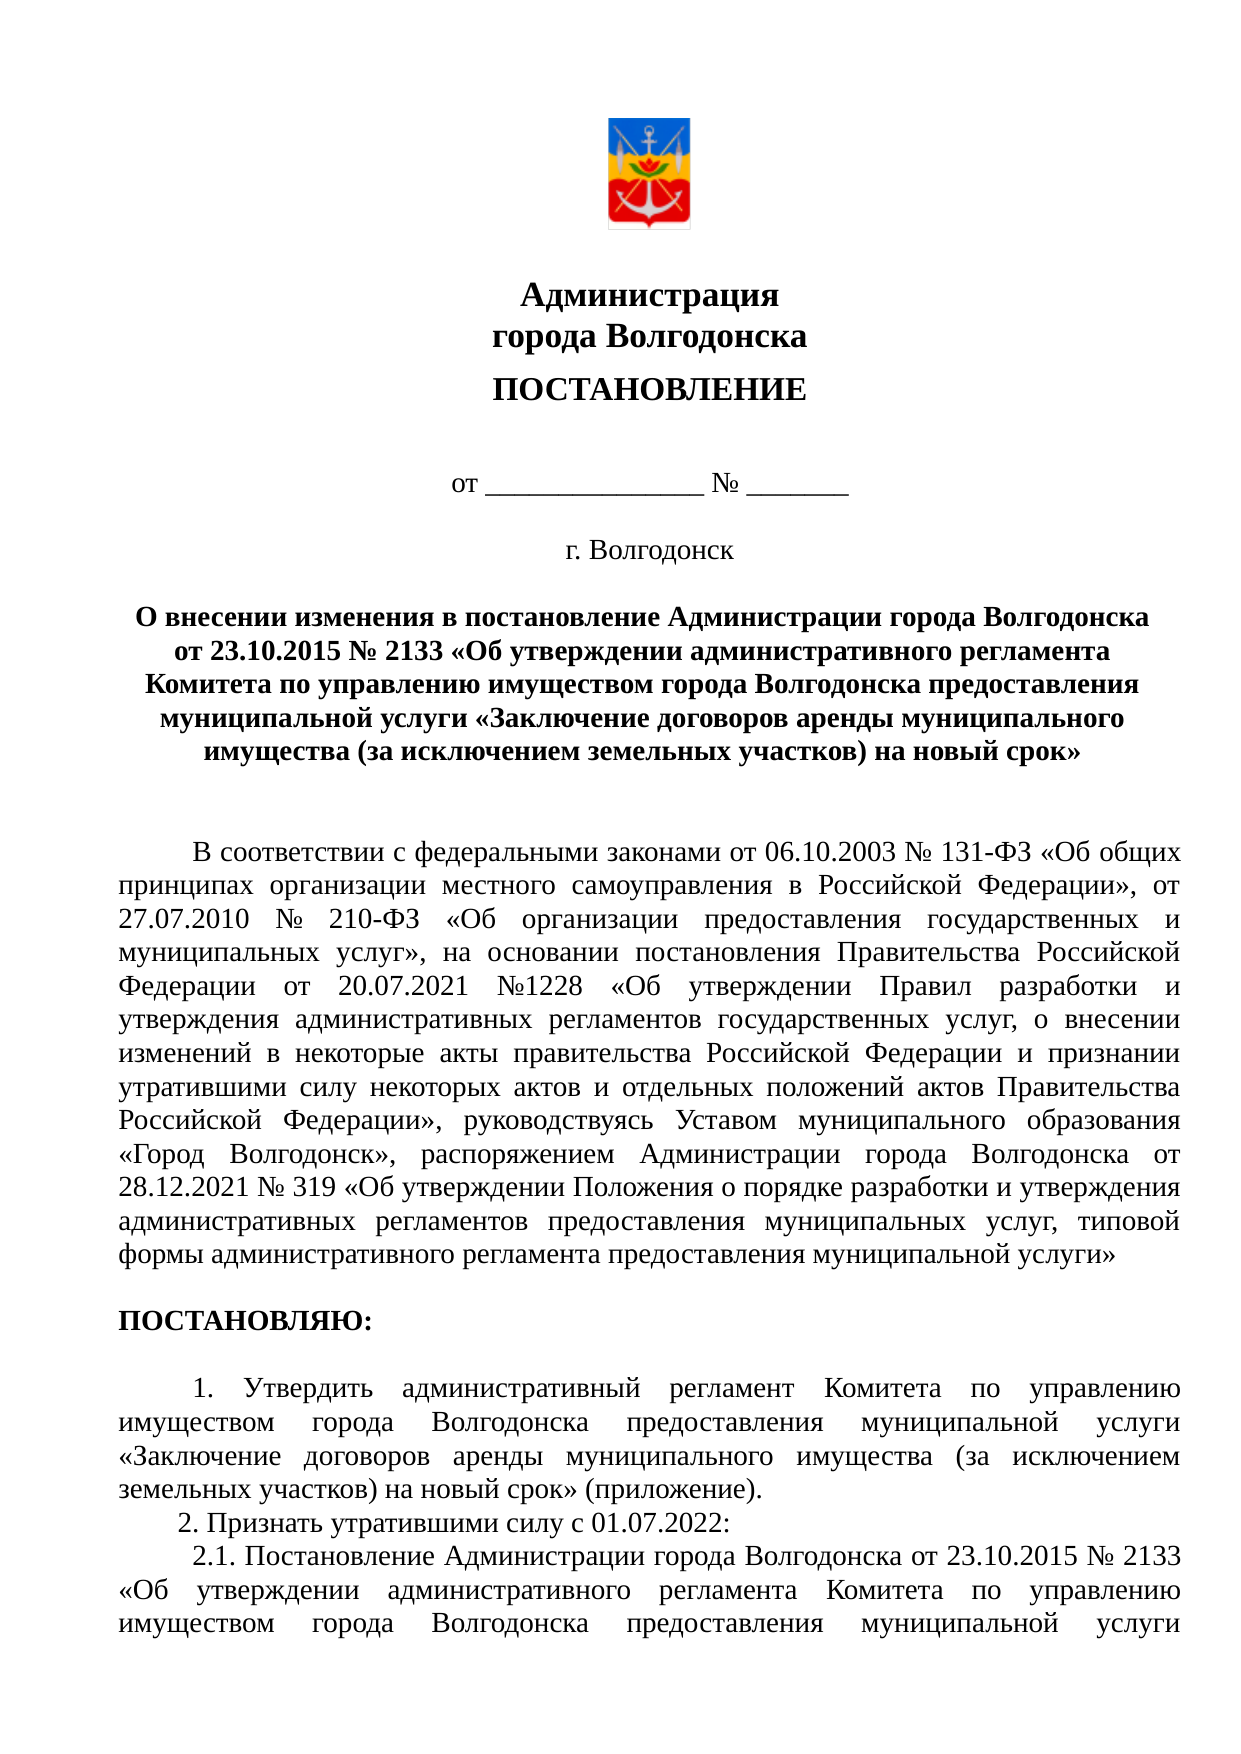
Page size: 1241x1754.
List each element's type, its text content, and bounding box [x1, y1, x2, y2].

text 2. Признать утратившими силу с 01.07.2022: [177, 1505, 1181, 1538]
text Комитета по управлению имуществом города Волгодонска предоставления муниципальной услуги «Заключение договоров аренды муниципального имущества (за исключением земельных участков) на новый срок» [118, 666, 1167, 767]
text О внесении изменения в постановление Администрации города Волгодонска от 23.10.2015 № 2133 «Об утверждении административного регламента [118, 599, 1167, 666]
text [118, 1538, 1181, 1639]
text Администрация [118, 273, 1181, 314]
text ПОСТАНОВЛЯЮ: [118, 1303, 1181, 1337]
text от _______________ № _______ [118, 465, 1181, 498]
picture [607, 118, 692, 233]
text 1. Утвердить административный регламент Комитета по управлению имуществом города Волгодонска предоставления муниципальной услуги «Заключение договоров аренды муниципального имущества (за исключением земельных участков) на новый срок» (приложение). [118, 1371, 1181, 1505]
text ПОСТАНОВЛЕНИЕ [118, 369, 1181, 407]
text города Волгодонска [118, 314, 1181, 355]
text В соответствии с федеральными законами от 06.10.2003 № 131-ФЗ «Об общих принципах организации местного самоуправления в Российской Федерации», от 27.07.2010 № 210-ФЗ «Об организации предоставления государственных и муниципальных услуг», на основании постановления Правительства Российской Федерации от 20.07.2021 №1228 «Об утверждении Правил разработки и утверждения административных регламентов государственных услуг, о внесении изменений в некоторые акты правительства Российской Федерации и признании утратившими силу некоторых актов и отдельных положений актов Правительства Российской Федерации», руководствуясь Уставом муниципального образования «Город Волгодонск», распоряжением Администрации города Волгодонска от 28.12.2021 № 319 «Об утверждении Положения о порядке разработки и утверждения административных регламентов предоставления муниципальных услуг, типовой формы административного регламента предоставления муниципальной услуги» [118, 834, 1181, 1270]
text г. Волгодонск [118, 532, 1181, 566]
